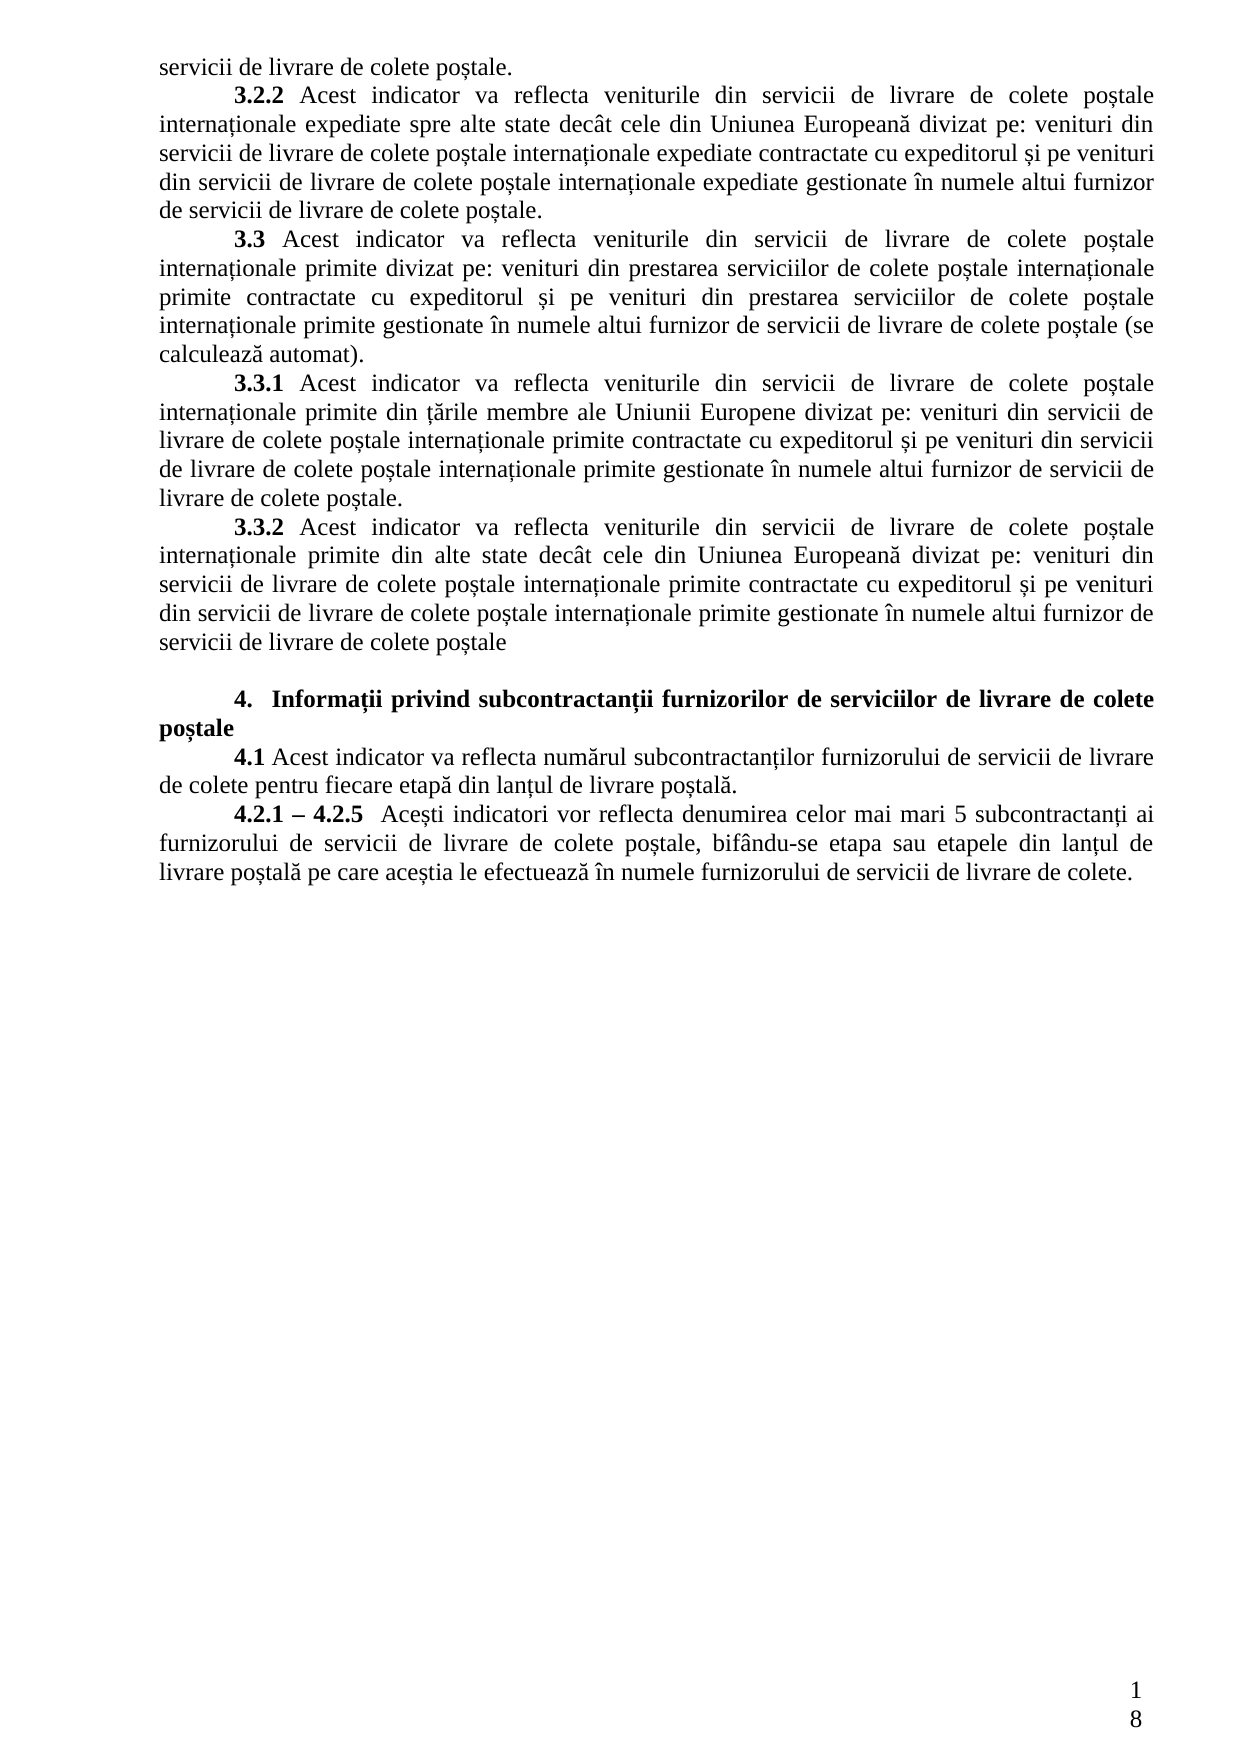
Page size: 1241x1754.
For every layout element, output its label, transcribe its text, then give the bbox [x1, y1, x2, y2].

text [159, 52, 1155, 81]
text 3.3.2 Acest indicator va reflecta veniturile din servicii de livrare de colete poștale internaționale primite din alte state decât cele din Uniunea Europeană divizat pe: venituri din servicii de livrare de colete poștale internaționale primite contractate cu expeditorul și pe venituri din servicii de livrare de colete poștale internaționale primite gestionate în numele altui furnizor de servicii de livrare de colete poștale [159, 512, 1155, 656]
text 3.3 Acest indicator va reflecta veniturile din servicii de livrare de colete poștale internaționale primite divizat pe: venituri din prestarea serviciilor de colete poștale internaționale primite contractate cu expeditorul și pe venituri din prestarea serviciilor de colete poștale internaționale primite gestionate în numele altui furnizor de servicii de livrare de colete poștale (se calculează automat). [159, 224, 1155, 368]
text 3.3.1 Acest indicator va reflecta veniturile din servicii de livrare de colete poștale internaționale primite din țările membre ale Uniunii Europene divizat pe: venituri din servicii de livrare de colete poștale internaționale primite contractate cu expeditorul și pe venituri din servicii de livrare de colete poștale internaționale primite gestionate în numele altui furnizor de servicii de livrare de colete poștale. [159, 368, 1155, 512]
text 3.2.2 Acest indicator va reflecta veniturile din servicii de livrare de colete poștale internaționale expediate spre alte state decât cele din Uniunea Europeană divizat pe: venituri din servicii de livrare de colete poștale internaționale expediate contractate cu expeditorul și pe venituri din servicii de livrare de colete poștale internaționale expediate gestionate în numele altui furnizor de servicii de livrare de colete poștale. [159, 81, 1155, 224]
list Informații privind subcontractanții furnizorilor de serviciilor de livrare de colete poștale [159, 684, 1155, 742]
text 4.2.1 – 4.2.5 Acești indicatori vor reflecta denumirea celor mai mari 5 subcontractanți ai furnizorului de servicii de livrare de colete poștale, bifându-se etapa sau etapele din lanțul de livrare poștală pe care aceștia le efectuează în numele furnizorului de servicii de livrare de colete. [159, 799, 1155, 886]
list Acest indicator va reflecta numărul subcontractanților furnizorului de servicii de livrare de colete pentru fiecare etapă din lanțul de livrare poștală. [159, 742, 1155, 799]
